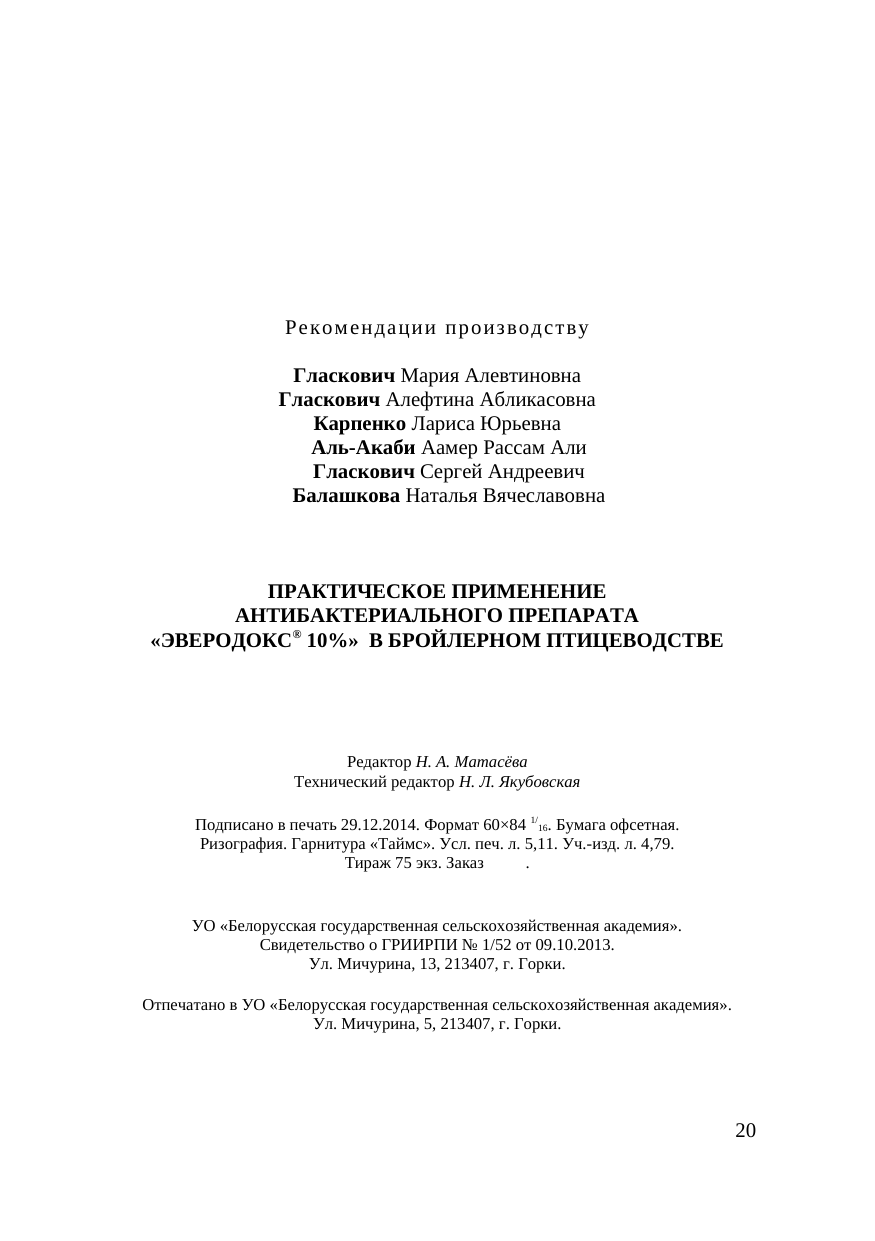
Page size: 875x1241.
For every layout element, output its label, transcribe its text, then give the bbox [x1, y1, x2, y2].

text Ул. Мичурина, 13, . Горки. [118, 954, 756, 973]
text Отпечатано в УО «Белорусская государственная сельскохозяйственная академия». [118, 994, 756, 1013]
text Карпенко Лариса Юрьевна [118, 411, 756, 435]
text Гласкович Алефтина Абликасовна [118, 387, 756, 411]
text Балашкова Наталья Вячеславовна [118, 483, 756, 507]
text Ул. Мичурина, 5, . Горки. [118, 1013, 756, 1033]
text УО «Белорусская государственная сельскохозяйственная академия». [118, 915, 756, 934]
text Тираж 75 экз. Заказ . [118, 853, 756, 872]
text Рекомендации производству [118, 315, 756, 339]
text «ЭВЕРОДОКС® 10%» В БРОЙЛЕРНОМ ПТИЦЕВОДСТВЕ [118, 627, 756, 652]
text Редактор Н. А. Матасёва [118, 752, 756, 771]
text Свидетельство о ГРИИРПИ № 1/52 от 09.10.2013. [118, 934, 756, 954]
text Гласкович Мария Алевтиновна [118, 363, 756, 387]
text Технический редактор Н. Л. Якубовская [118, 771, 756, 791]
text АНТИБАКТЕРИАЛЬНОГО ПРЕПАРАТА [118, 603, 756, 627]
text Гласкович Сергей Андреевич [118, 459, 756, 483]
text Подписано в печать 29.12.2014. Формат 60×84 1/16. Бумага офсетная. [118, 815, 756, 834]
text Аль-Акаби Аамер Рассам Али [118, 435, 756, 459]
text ПРАКТИЧЕСКОЕ ПРИМЕНЕНИЕ [118, 579, 756, 603]
text Ризография. Гарнитура «Таймс». Усл. печ. л. 5,11. Уч.-изд. л. 4,79. [118, 834, 756, 853]
